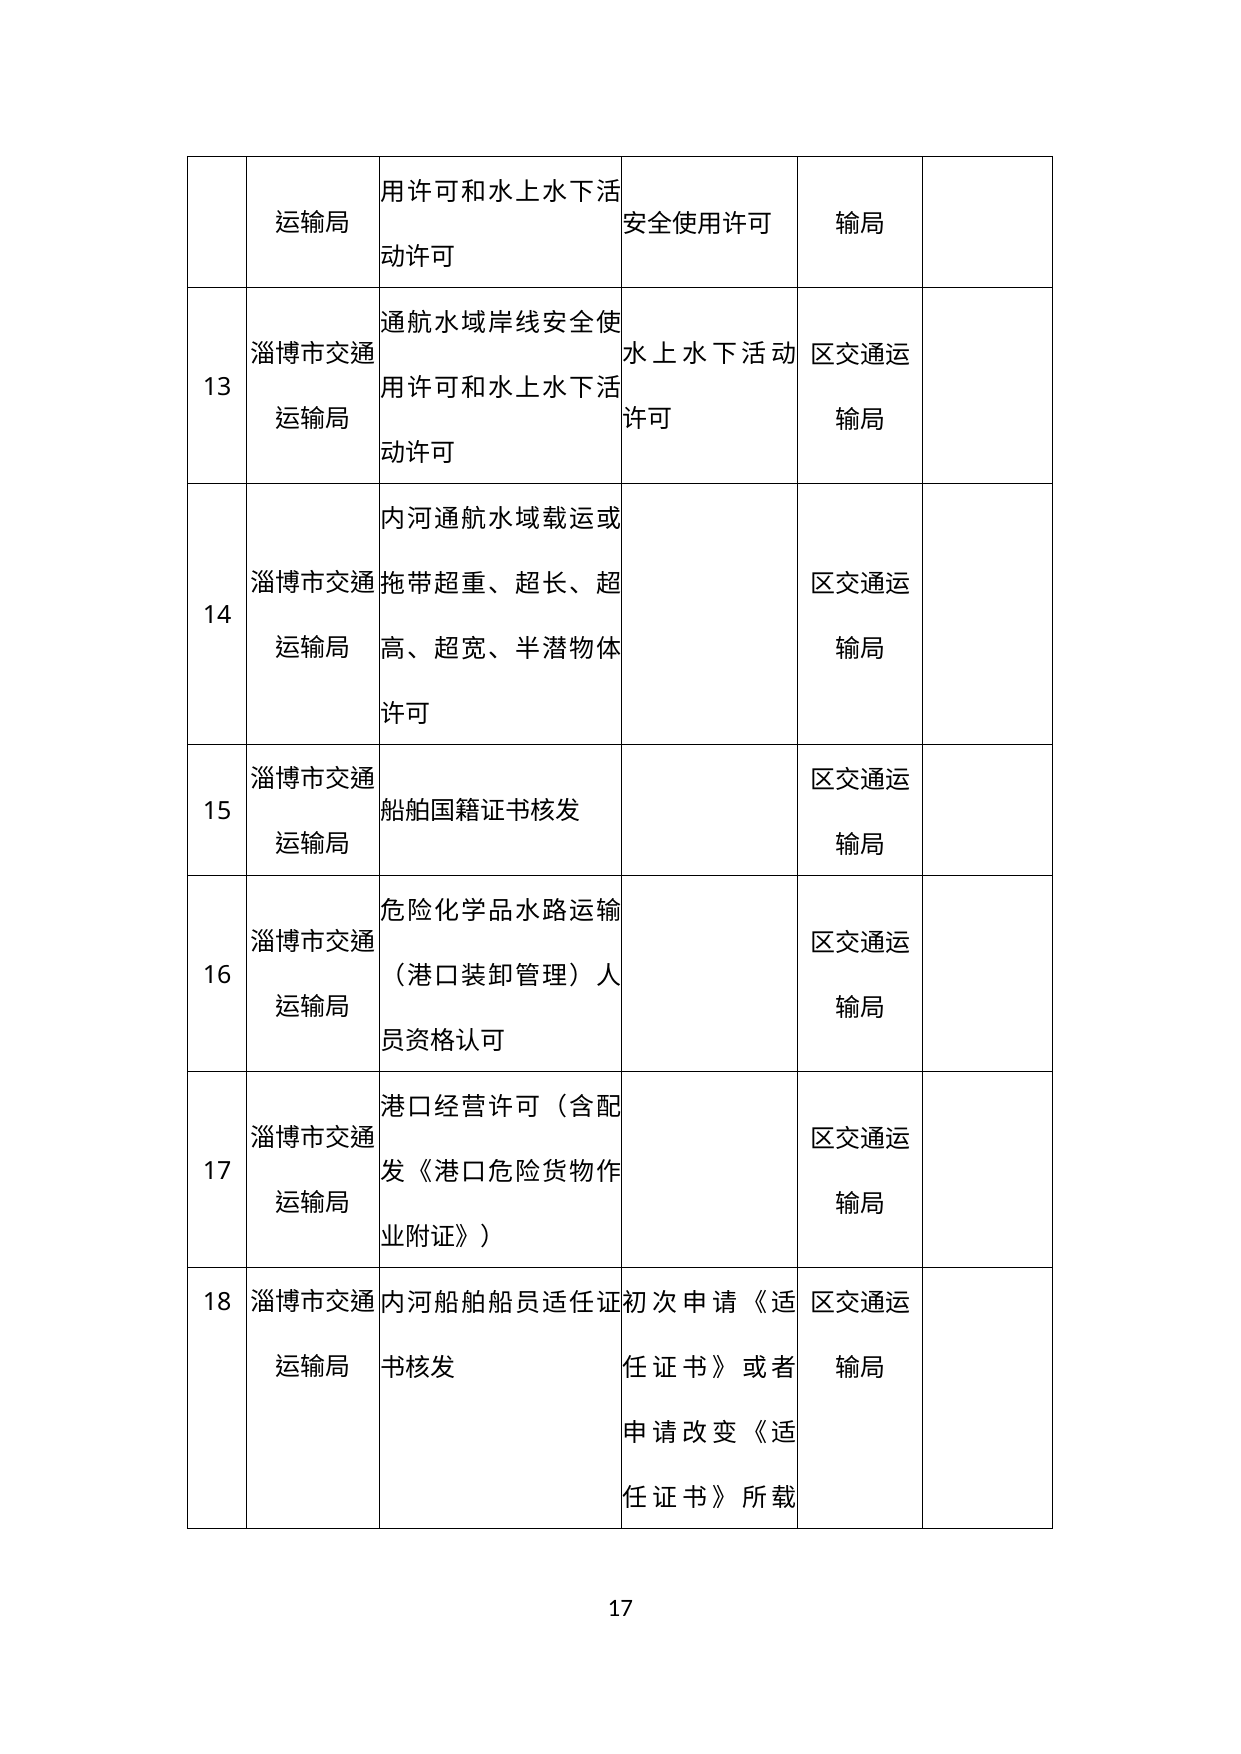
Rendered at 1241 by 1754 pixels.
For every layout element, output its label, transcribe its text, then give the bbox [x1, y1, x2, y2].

table_cell [622, 484, 797, 744]
table_cell [622, 1072, 797, 1267]
table_cell [923, 745, 1052, 875]
table_cell 通航水域岸线安全使用许可 [622, 157, 797, 287]
table_cell 区交通运输局 [798, 876, 922, 1071]
table_cell 淄博市交通运输局 [247, 876, 379, 1071]
table_cell [923, 876, 1052, 1071]
table_cell 区交通运输局 [798, 157, 922, 287]
table_cell 船舶国籍证书核发 [380, 745, 621, 875]
table_cell 17 [188, 1072, 246, 1267]
table_cell [923, 157, 1052, 287]
table_cell 12 [188, 157, 246, 287]
table_cell 港口经营许可（含配发《港口危险货物作业附证》） [380, 1072, 621, 1267]
table_cell 15 [188, 745, 246, 875]
table_cell [923, 484, 1052, 744]
table_cell 淄博市交通运输局 [247, 1268, 379, 1528]
table_cell 淄博市交通运输局 [247, 745, 379, 875]
table_cell 淄博市交通运输局 [247, 288, 379, 483]
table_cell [380, 157, 621, 287]
table_cell 危险化学品水路运输（港口装卸管理）人员资格认可 [380, 876, 621, 1071]
table_cell 18 [188, 1268, 246, 1528]
table_cell [923, 288, 1052, 483]
table_cell 水上水下活动许可 [622, 288, 797, 483]
table_cell 16 [188, 876, 246, 1071]
table_cell 通航水域岸线安全使用许可和水上水下活动许可 [380, 288, 621, 483]
table_cell 淄博市交通运输局 [247, 1072, 379, 1267]
table_cell [622, 876, 797, 1071]
table_cell 区交通运输局 [798, 1072, 922, 1267]
table_cell 淄博市交通运输局 [247, 157, 379, 287]
table_cell 区交通运输局 [798, 288, 922, 483]
table_cell [622, 745, 797, 875]
table_cell 淄博市交通运输局 [247, 484, 379, 744]
table_cell 内河通航水域载运或拖带超重、超长、超高、超宽、半潜物体许可 [380, 484, 621, 744]
table_cell 区交通运输局 [798, 745, 922, 875]
table_cell 区交通运输局 [798, 1268, 922, 1528]
table_cell 14 [188, 484, 246, 744]
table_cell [622, 1268, 797, 1528]
table_cell 区交通运输局 [798, 484, 922, 744]
table_cell 内河船舶船员适任证书核发 [380, 1268, 621, 1528]
table_cell [923, 1268, 1052, 1528]
table_cell [923, 1072, 1052, 1267]
table_cell 13 [188, 288, 246, 483]
